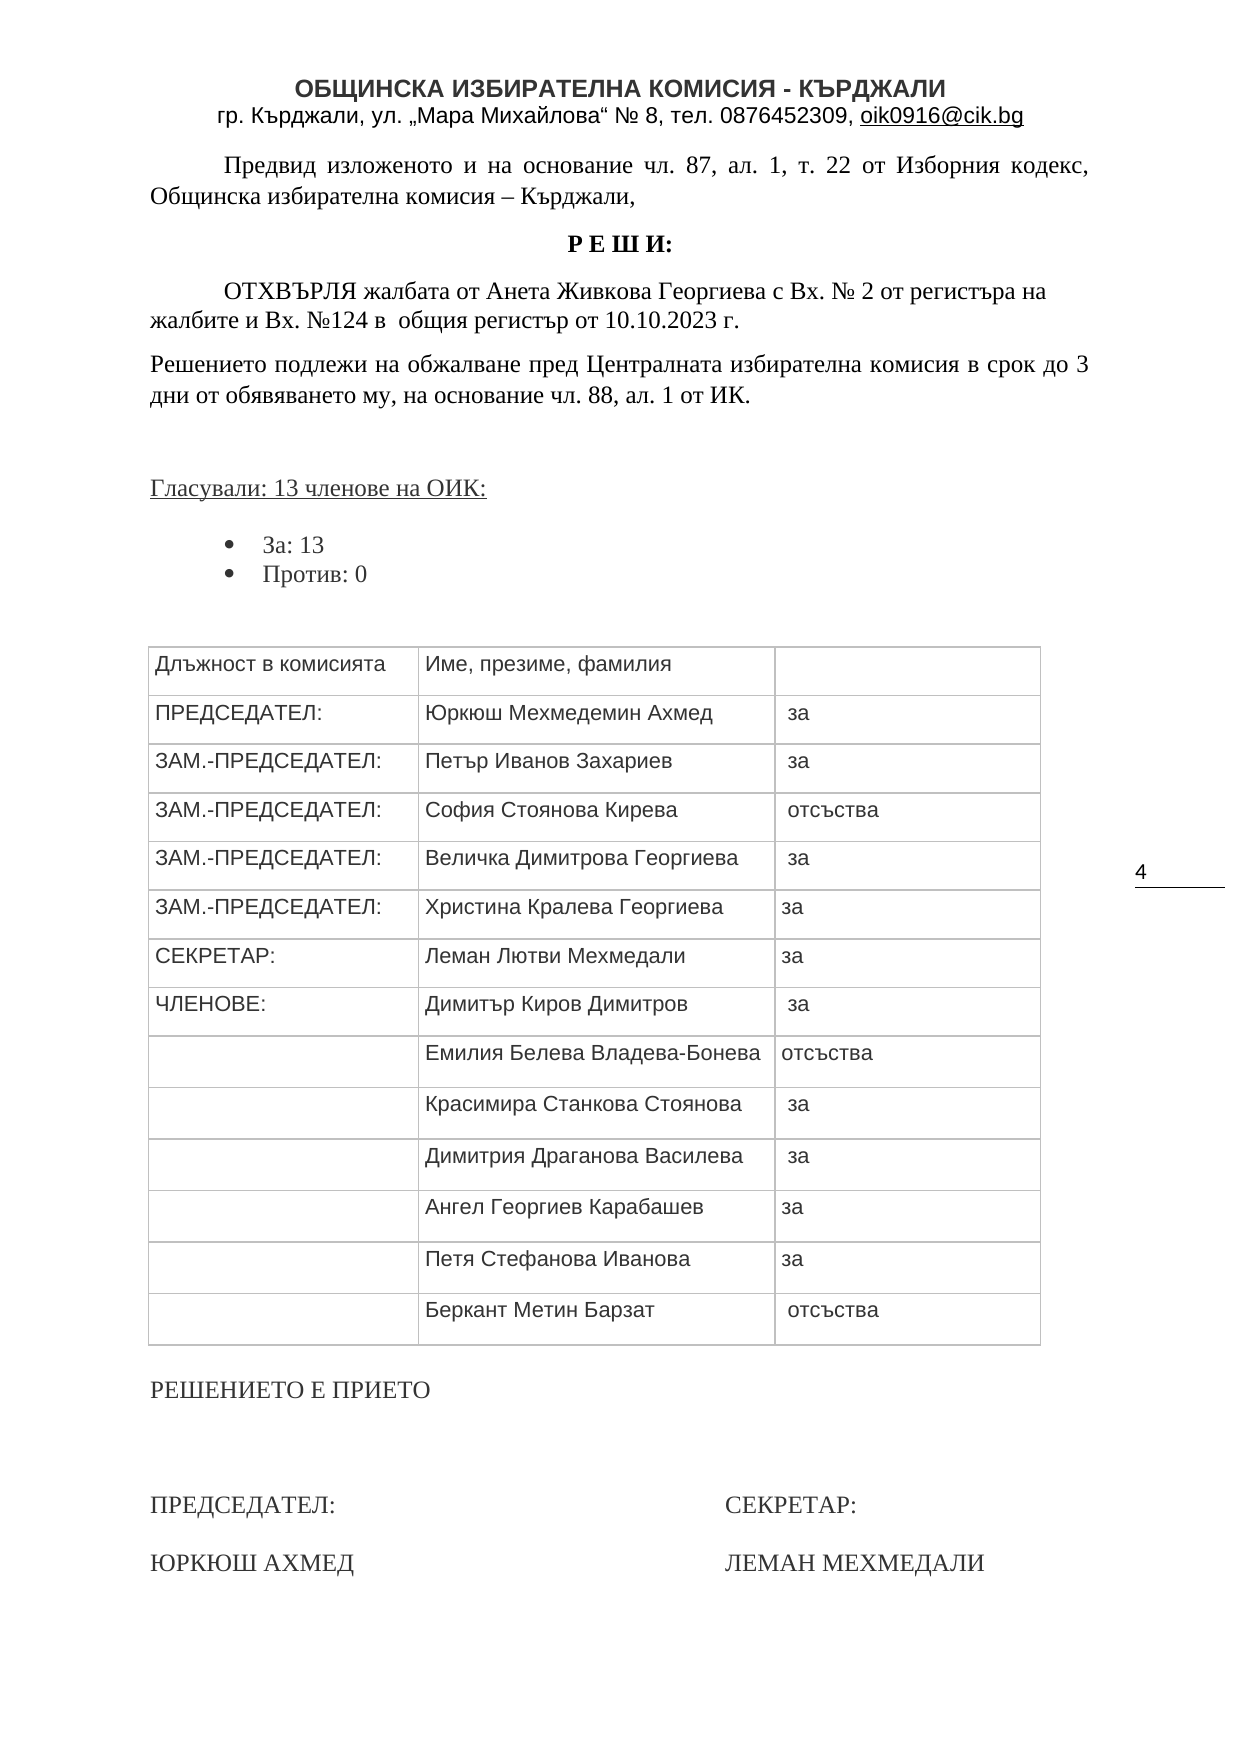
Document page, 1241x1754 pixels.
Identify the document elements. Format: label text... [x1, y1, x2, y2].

table_header [776, 648, 1040, 695]
table_cell [149, 1037, 418, 1087]
table_cell Петя Стефанова Иванова [419, 1243, 774, 1292]
table_cell София Стоянова Кирева [419, 794, 774, 841]
table_cell Беркант Метин Барзат [419, 1294, 774, 1344]
table_cell за [776, 1191, 1040, 1241]
table_cell за [776, 940, 1040, 987]
table_cell [149, 1191, 418, 1241]
table_cell Емилия Белева Владева-Бонева [419, 1037, 774, 1087]
table_cell отсъства [776, 794, 1040, 841]
table_cell за [776, 988, 1040, 1035]
table_cell отсъства [776, 1037, 1040, 1087]
table_cell Димитър Киров Димитров [419, 988, 774, 1035]
table_cell за [776, 745, 1040, 792]
table_cell Ангел Георгиев Карабашев [419, 1191, 774, 1241]
table_header Длъжност в комисията [149, 648, 418, 695]
table_cell Красимира Станкова Стоянова [419, 1088, 774, 1138]
text Гласували: 13 членове на ОИК: [150, 473, 1090, 501]
table_cell [149, 1294, 418, 1344]
table_cell Димитрия Драганова Василева [419, 1140, 774, 1189]
table_cell Юркюш Мехмедемин Ахмед [419, 696, 774, 743]
text Решението подлежи на обжалване пред Централната избирателна комисия в срок до 3 дни от обявяването му, на основание чл. 88, ал. 1 от ИК. [150, 349, 1090, 409]
table_cell ЗАМ.-ПРЕДСЕДАТЕЛ: [149, 794, 418, 841]
table_cell ЧЛЕНОВЕ: [149, 988, 418, 1035]
table_cell СЕКРЕТАР: [149, 940, 418, 987]
table_cell за [776, 696, 1040, 743]
table_header Име, презиме, фамилия [419, 648, 774, 695]
table_cell [149, 1088, 418, 1138]
table_cell за [776, 842, 1040, 889]
table_cell за [776, 1088, 1040, 1138]
text ЮРКЮШ АХМЕД ЛЕМАН МЕХМЕДАЛИ [150, 1548, 1090, 1577]
table_cell Величка Димитрова Георгиева [419, 842, 774, 889]
table_cell Петър Иванов Захариев [419, 745, 774, 792]
table_cell ЗАМ.-ПРЕДСЕДАТЕЛ: [149, 842, 418, 889]
text Р Е Ш И: [150, 229, 1090, 257]
text РЕШЕНИЕТО Е ПРИЕТО [150, 1375, 1090, 1403]
table_cell [149, 1243, 418, 1292]
table_cell за [776, 1243, 1040, 1292]
table_cell отсъства [776, 1294, 1040, 1344]
text Предвид изложеното и на основание чл. 87, ал. 1, т. 22 от Изборния кодекс, Общинска избирателна комисия – Кърджали, [150, 150, 1090, 210]
table_cell Леман Лютви Мехмедали [419, 940, 774, 987]
table_cell [149, 1140, 418, 1189]
table_cell ЗАМ.-ПРЕДСЕДАТЕЛ: [149, 891, 418, 938]
list Против: 0 [225, 559, 1090, 588]
table_cell Христина Кралева Георгиева [419, 891, 774, 938]
table_cell за [776, 1140, 1040, 1189]
text ПРЕДСЕДАТЕЛ: СЕКРЕТАР: [150, 1491, 1090, 1519]
table_cell ПРЕДСЕДАТЕЛ: [149, 696, 418, 743]
table_cell ЗАМ.-ПРЕДСЕДАТЕЛ: [149, 745, 418, 792]
list За: 13 [225, 531, 1090, 559]
text ОТХВЪРЛЯ жалбата от Анета Живкова Георгиева с Вх. № 2 от регистъра на жалбите и Вх. №124 в общия регистър от 10.10.2023 г. [150, 276, 1090, 334]
table_cell за [776, 891, 1040, 938]
